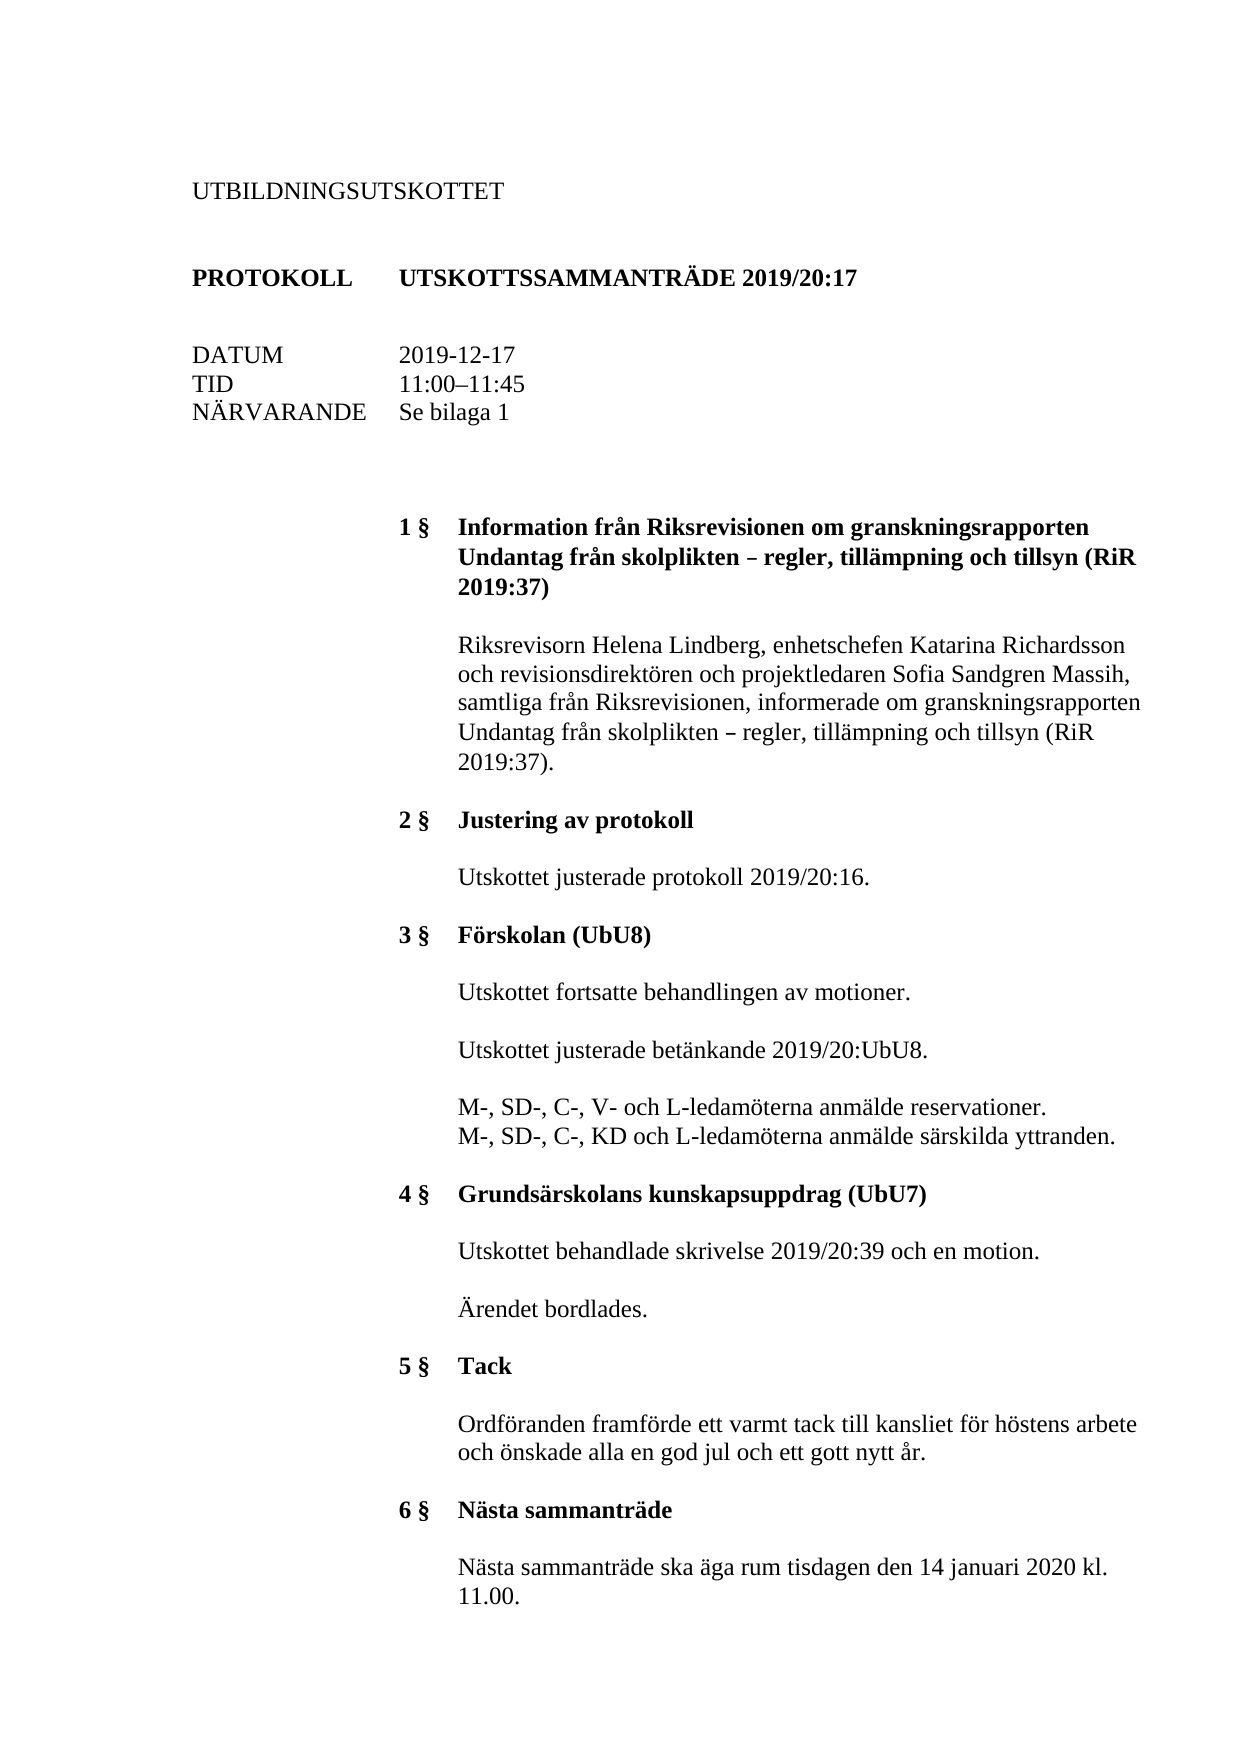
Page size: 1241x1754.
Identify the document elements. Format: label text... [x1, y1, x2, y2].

table_header UTSKOTTSSAMMANTRÄDE 2019/20:17 [391, 263, 1064, 340]
table_cell Justering av protokoll Utskottet justerade protokoll 2019/20:16. [450, 805, 1174, 920]
table_cell Grundsärskolans kunskapsuppdrag (UbU7) Utskottet behandlade skrivelse 2019/20:39 och en motion. Ärendet bordlades. [450, 1179, 1174, 1351]
table_cell 11:00–11:45 [391, 369, 1064, 397]
table_cell Tack Ordföranden framförde ett varmt tack till kansliet för höstens arbete och önskade alla en god jul och ett gott nytt år. [450, 1351, 1174, 1495]
table_cell [391, 805, 450, 920]
table_cell [391, 1495, 450, 1610]
table_cell NÄRVARANDE [185, 398, 391, 426]
table_header [391, 513, 450, 805]
table_header Information från Riksrevisionen om granskningsrapporten Undantag från skolplikten – regler, tillämpning och tillsyn (RiR 2019:37) Riksrevisorn Helena Lindberg, enhetschefen Katarina Richardsson och revisionsdirektören och projektledaren Sofia Sandgren Massih, samtliga från Riksrevisionen, informerade om granskningsrapporten Undantag från skolplikten – regler, tillämpning och tillsyn (RiR 2019:37). [450, 513, 1174, 805]
table_cell [391, 1351, 450, 1495]
table_cell TID [185, 369, 391, 397]
table_header PROTOKOLL [185, 263, 391, 340]
table_header UTBILDNINGSUTSKOTTET [185, 176, 1137, 205]
table_cell Se bilaga 1 [391, 398, 1064, 426]
table_cell Nästa sammanträde Nästa sammanträde ska äga rum tisdagen den 14 januari 2020 kl. 11.00. [450, 1495, 1174, 1610]
table_cell [391, 1179, 450, 1351]
table_cell DATUM [185, 340, 391, 369]
table_cell [391, 920, 450, 1179]
table_cell 2019-12-17 [391, 340, 1064, 369]
table_cell Förskolan (UbU8) Utskottet fortsatte behandlingen av motioner. Utskottet justerade betänkande 2019/20:UbU8. M-, SD-, C-, V- och L-ledamöterna anmälde reservationer. M-, SD-, C-, KD och L-ledamöterna anmälde särskilda yttranden. [450, 920, 1174, 1179]
